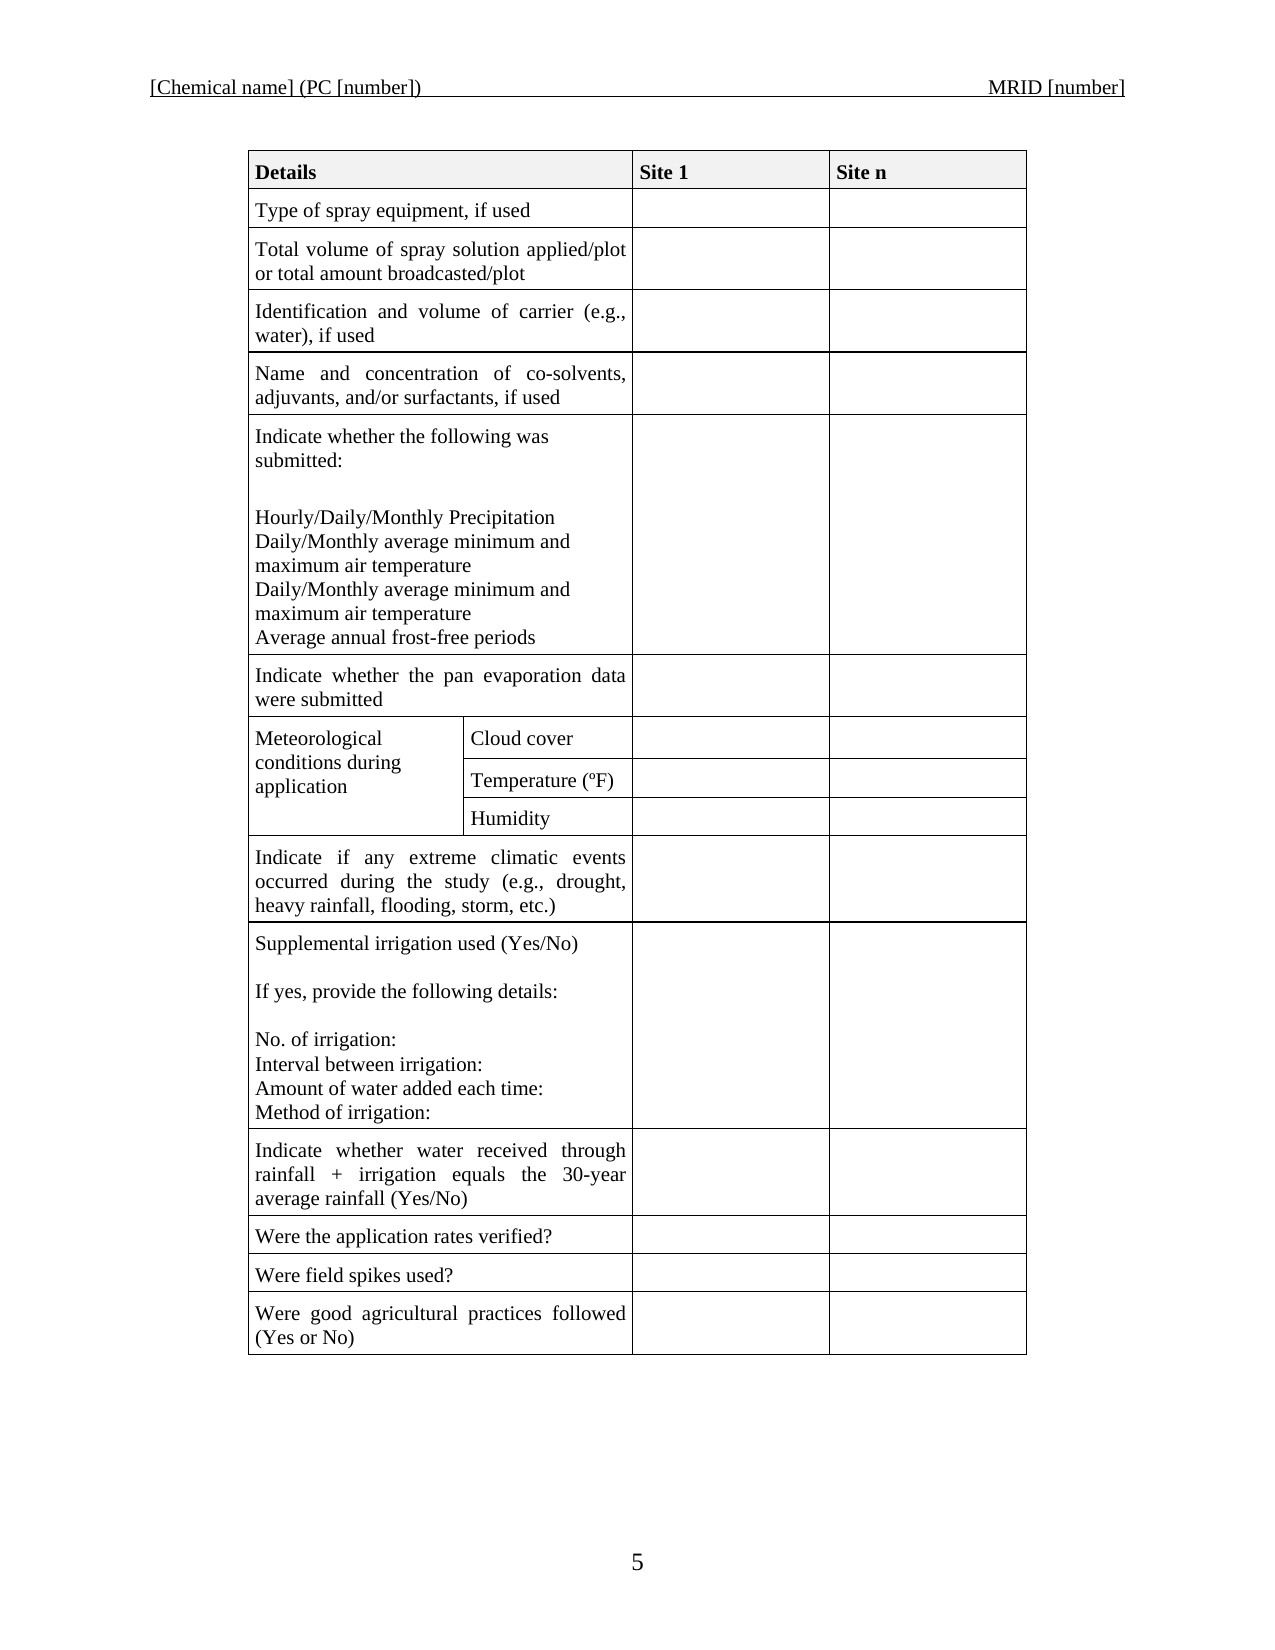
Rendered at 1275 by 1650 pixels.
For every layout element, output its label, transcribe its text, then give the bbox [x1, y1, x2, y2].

table_cell [830, 655, 1026, 716]
table_cell Total volume of spray solution applied/plot or total amount broadcasted/plot [249, 228, 632, 289]
table_cell [830, 923, 1026, 1128]
table_cell Indicate whether the following was submitted: Hourly/Daily/Monthly Precipitation Daily/Monthly average minimum and maximum air temperature Daily/Monthly average minimum and maximum air temperature Average annual frost-free periods [249, 415, 632, 653]
table_cell [830, 798, 1026, 835]
table_header Details [249, 151, 632, 188]
table_cell [633, 1129, 829, 1214]
table_cell Supplemental irrigation used (Yes/No) If yes, provide the following details: No. of irrigation: Interval between irrigation: Amount of water added each time: Method of irrigation: [249, 923, 632, 1128]
table_cell Identification and volume of carrier (e.g., water), if used [249, 290, 632, 351]
table_cell Indicate whether water received through rainfall + irrigation equals the 30-year average rainfall (Yes/No) [249, 1129, 632, 1214]
table_cell [830, 189, 1026, 227]
table_cell [633, 759, 829, 797]
table_cell [633, 189, 829, 227]
table_cell Name and concentration of co-solvents, adjuvants, and/or surfactants, if used [249, 353, 632, 414]
table_cell [830, 1292, 1026, 1354]
table_cell [633, 836, 829, 921]
table_cell [830, 415, 1026, 653]
table_cell [633, 415, 829, 653]
table_header Site n [830, 151, 1026, 188]
table_cell [633, 290, 829, 351]
table_cell Type of spray equipment, if used [249, 189, 632, 227]
table_cell [830, 836, 1026, 921]
table_cell Indicate if any extreme climatic events occurred during the study (e.g., drought, heavy rainfall, flooding, storm, etc.) [249, 836, 632, 921]
table_cell [830, 1216, 1026, 1253]
table_cell [633, 228, 829, 289]
table_cell [633, 353, 829, 414]
table_cell Humidity [464, 798, 632, 835]
table_cell [633, 1254, 829, 1291]
table_cell [633, 923, 829, 1128]
table_cell [830, 353, 1026, 414]
table_cell [633, 717, 829, 758]
table_cell Cloud cover [464, 717, 632, 758]
table_cell Were good agricultural practices followed (Yes or No) [249, 1292, 632, 1354]
table_cell [633, 1292, 829, 1354]
table_header Site 1 [633, 151, 829, 188]
table_cell [633, 1216, 829, 1253]
table_cell Temperature (ºF) [464, 759, 632, 797]
table_cell Meteorological conditions during application [249, 717, 463, 835]
table_cell [830, 290, 1026, 351]
table_cell [830, 1254, 1026, 1291]
table_cell Indicate whether the pan evaporation data were submitted [249, 655, 632, 716]
table_cell Were field spikes used? [249, 1254, 632, 1291]
table_cell [830, 228, 1026, 289]
table_cell [830, 759, 1026, 797]
table_cell [830, 717, 1026, 758]
table_cell [830, 1129, 1026, 1214]
table_cell Were the application rates verified? [249, 1216, 632, 1253]
table_cell [633, 798, 829, 835]
table_cell [633, 655, 829, 716]
